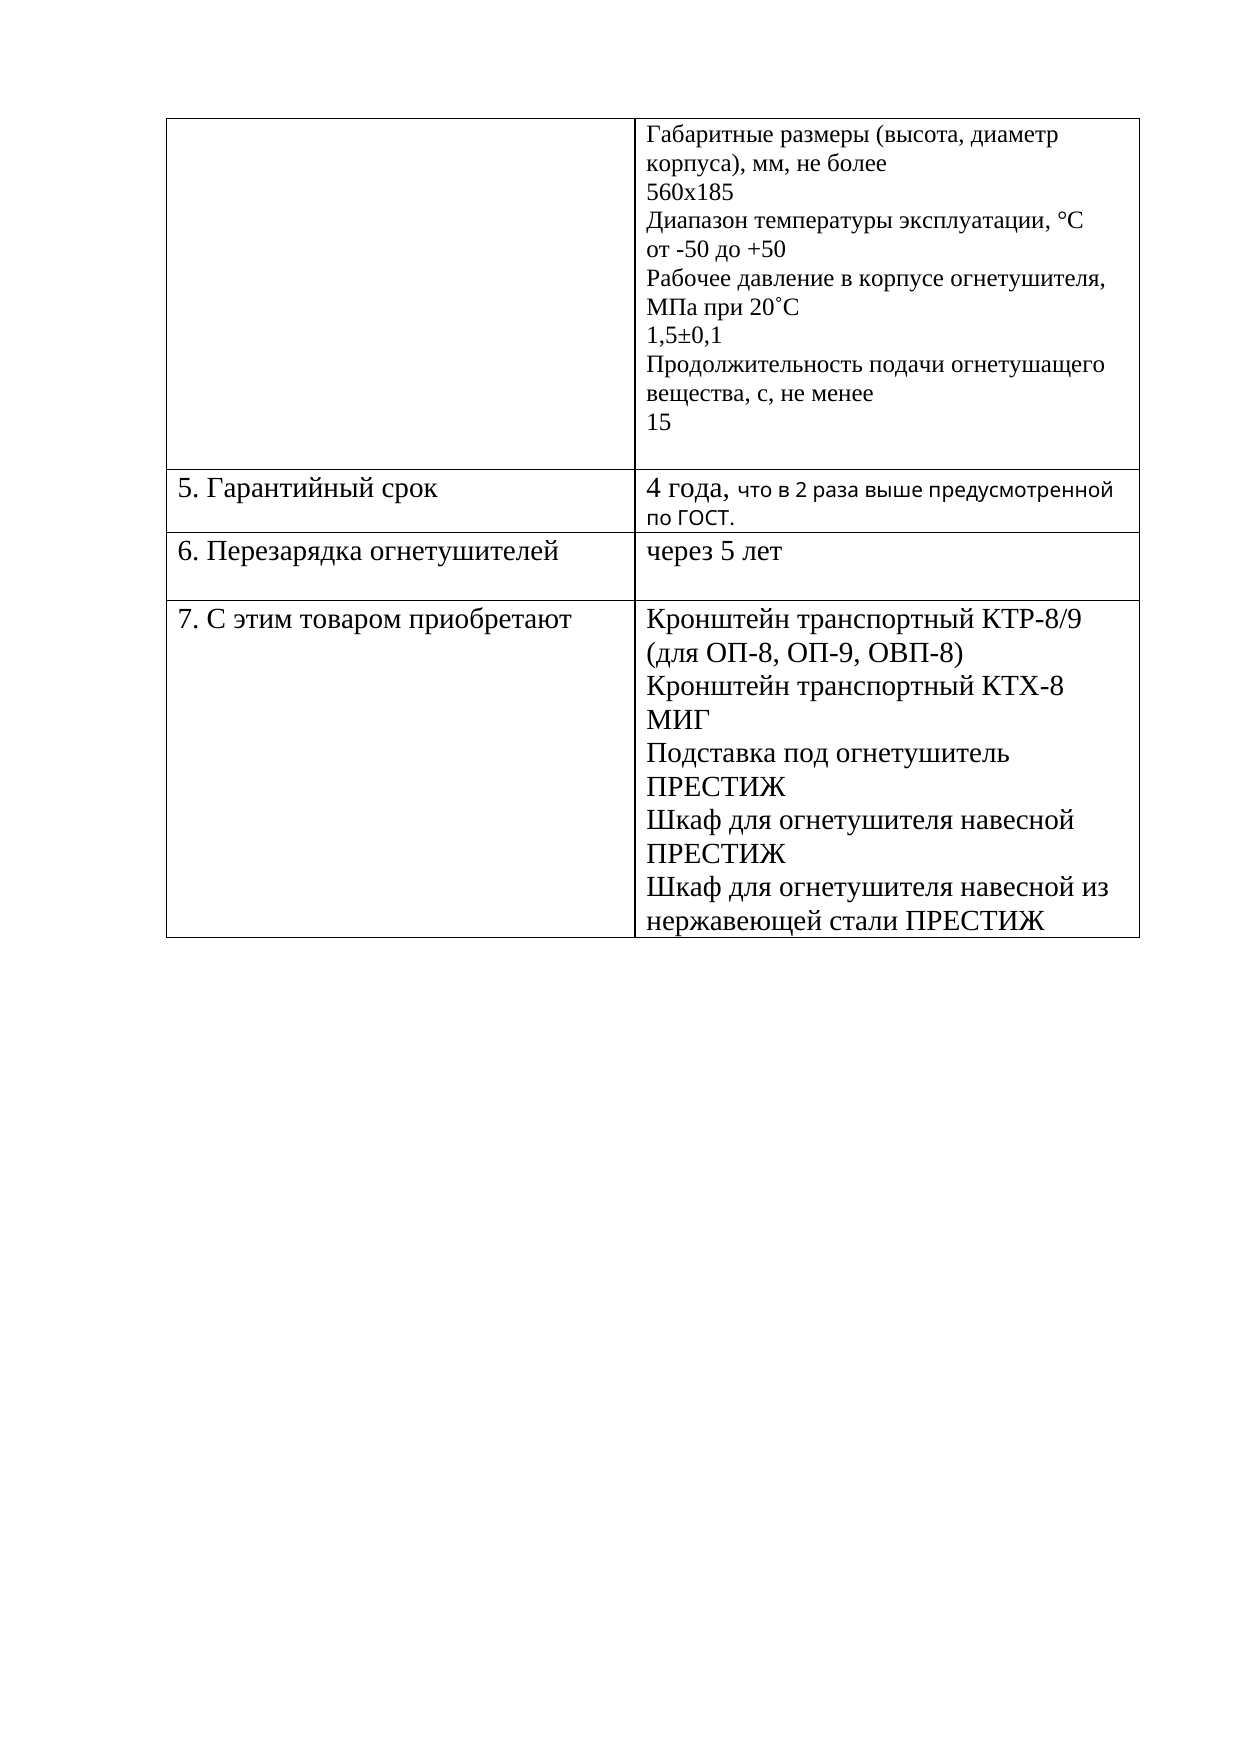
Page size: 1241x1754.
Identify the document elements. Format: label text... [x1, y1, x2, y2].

table_cell 6. Перезарядка огнетушителей [167, 533, 634, 600]
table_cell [636, 119, 1139, 469]
table_cell 5. Гарантийный срок [167, 470, 634, 532]
table_cell 7. С этим товаром приобретают [167, 601, 634, 937]
table_cell Кронштейн транспортный КТР-8/9 (для ОП-8, ОП-9, ОВП-8) Кронштейн транспортный КТХ-8 МИГ Подставка под огнетушитель ПРЕСТИЖ Шкаф для огнетушителя навесной ПРЕСТИЖ Шкаф для огнетушителя навесной из нержавеющей стали ПРЕСТИЖ [636, 601, 1139, 937]
table_cell через 5 лет [636, 533, 1139, 600]
table_cell 4 года, что в 2 раза выше предусмотренной по ГОСТ. [636, 470, 1139, 532]
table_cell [167, 119, 634, 469]
